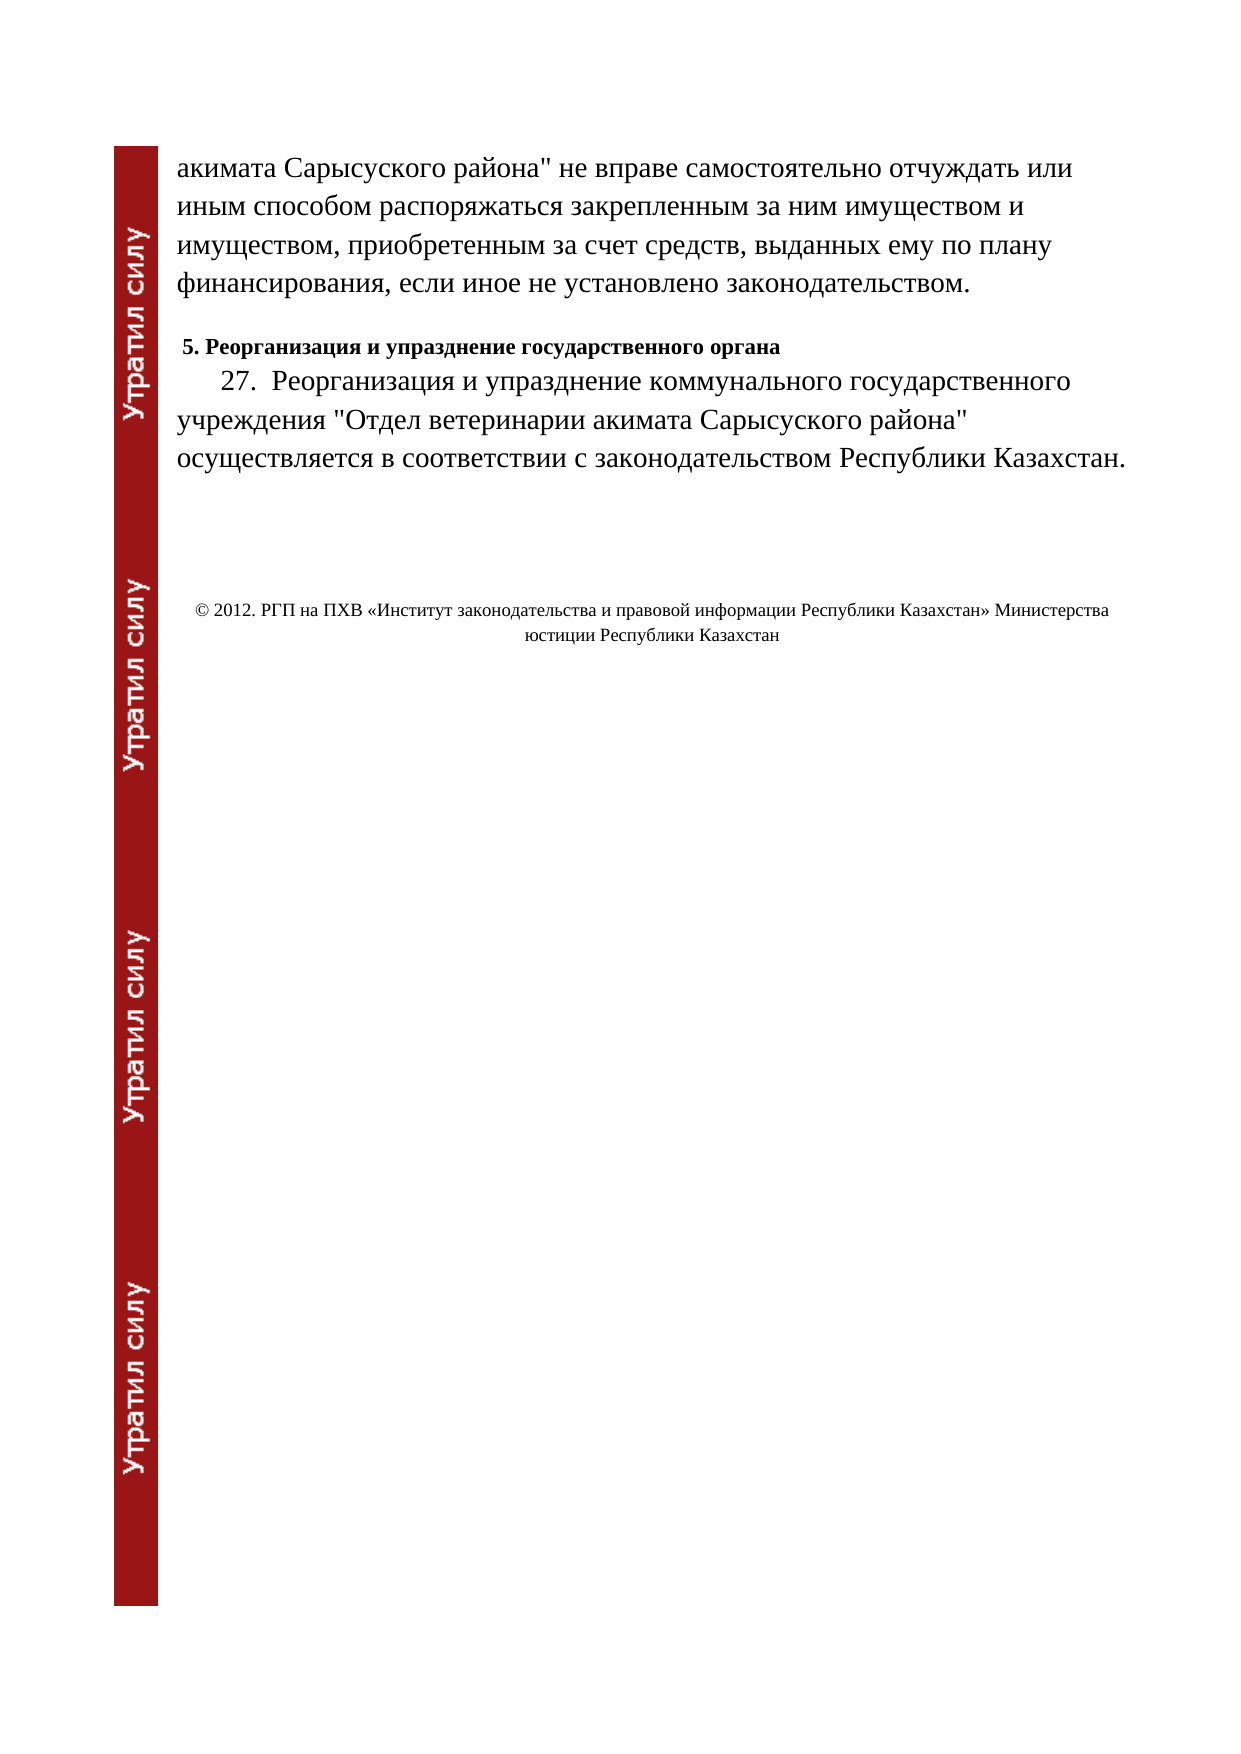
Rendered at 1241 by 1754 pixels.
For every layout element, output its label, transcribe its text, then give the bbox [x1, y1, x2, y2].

text 5. Реорганизация и упразднение государственного органа [112, 333, 1128, 359]
picture [114, 645, 158, 1606]
picture [114, 504, 158, 599]
text © 2012. РГП на ПХВ «Институт законодательства и правовой информации Республики Казахстан» Министерства юстиции Республики Казахстан [112, 599, 1128, 645]
picture [114, 146, 158, 150]
picture [114, 329, 158, 333]
text 27. Реорганизация и упразднение коммунального государственного учреждения "Отдел ветеринарии акимата Сарысуского района" осуществляется в соответствии с законодательством Республики Казахстан. [112, 363, 1128, 504]
picture [114, 359, 158, 363]
